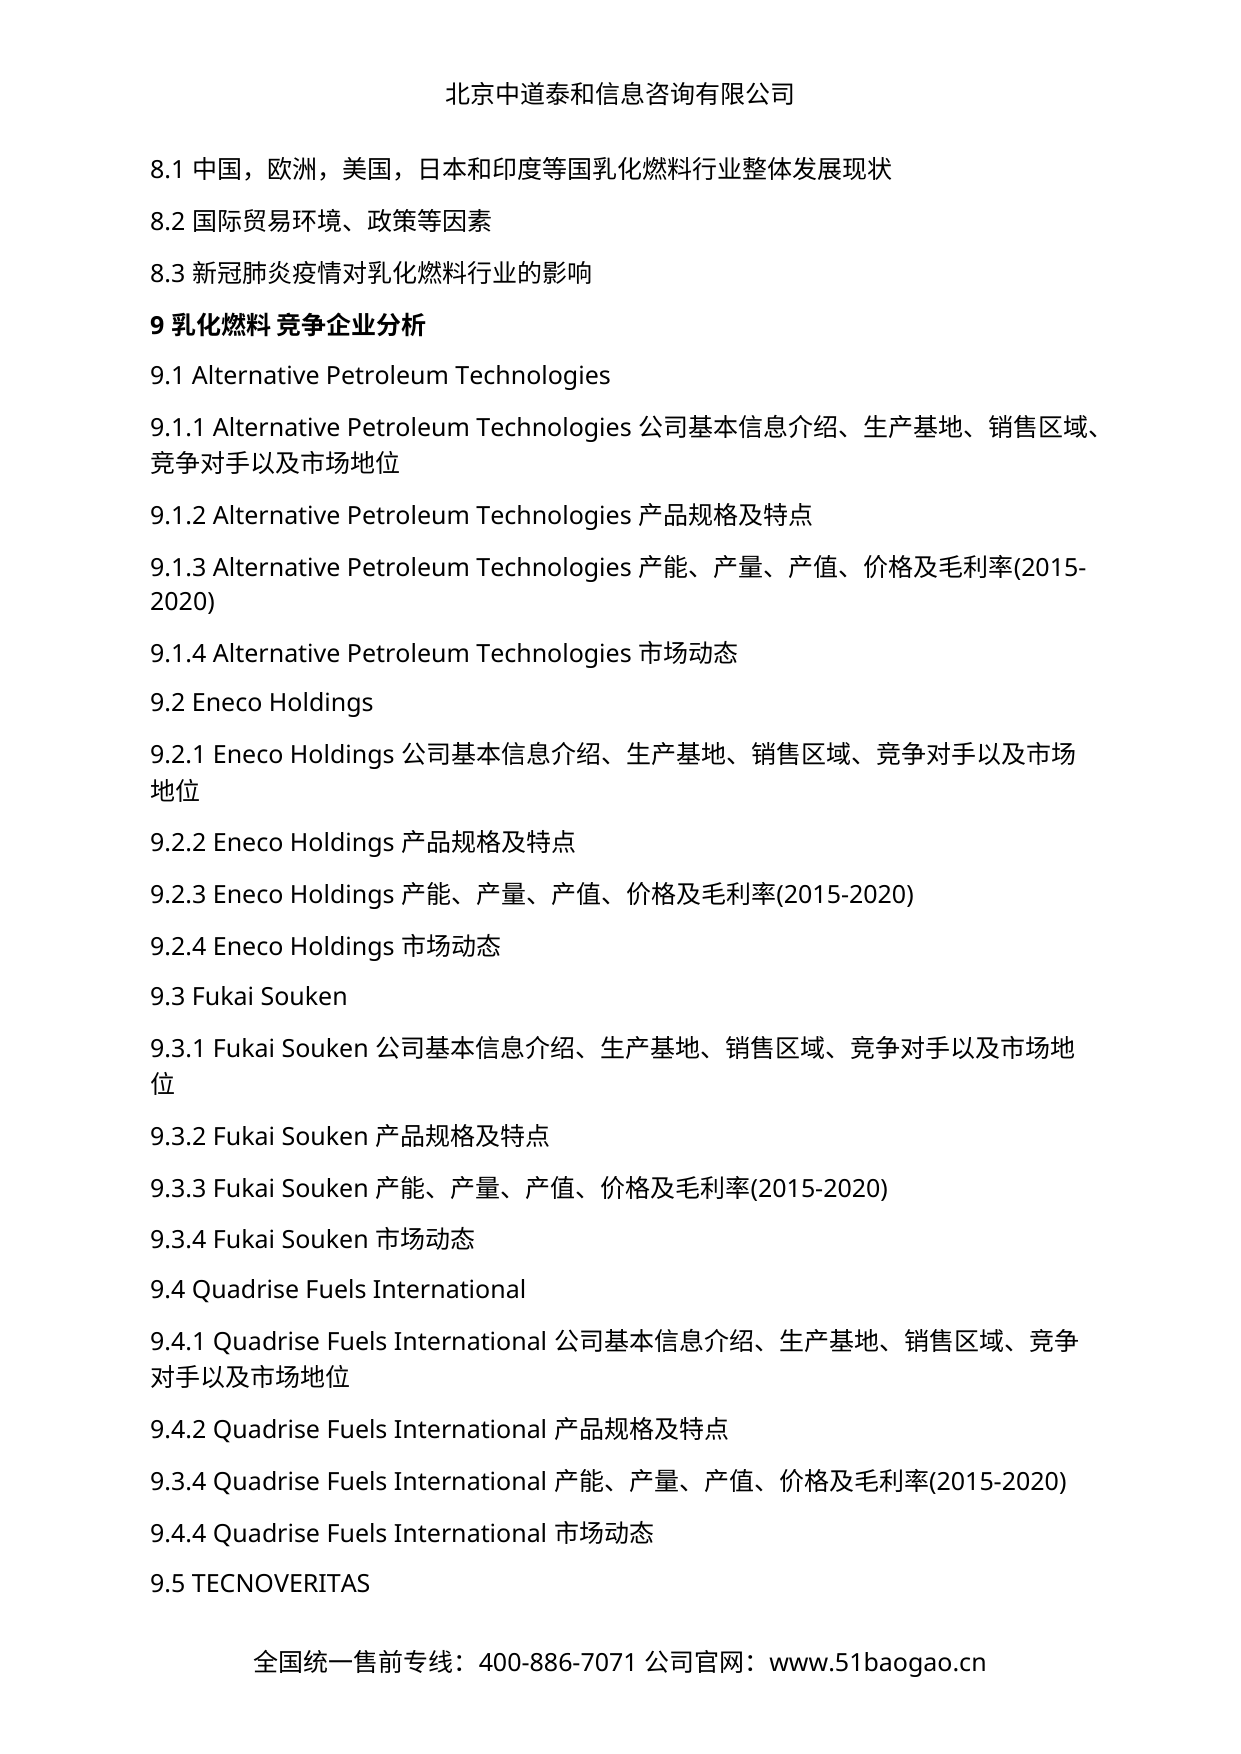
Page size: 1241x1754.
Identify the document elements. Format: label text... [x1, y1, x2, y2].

text 9.2.2 Eneco Holdings 产品规格及特点 [150, 823, 1090, 859]
text 8.3 新冠肺炎疫情对乳化燃料行业的影响 [150, 254, 1090, 290]
text 9.3.3 Fukai Souken 产能、产量、产值、价格及毛利率(2015-2020) [150, 1168, 1090, 1204]
text 9.4.1 Quadrise Fuels International 公司基本信息介绍、生产基地、销售区域、竞争对手以及市场地位 [150, 1322, 1090, 1394]
text 9.3.4 Fukai Souken 市场动态 [150, 1220, 1090, 1256]
text 9.1.2 Alternative Petroleum Technologies 产品规格及特点 [150, 495, 1090, 532]
text 9.1.3 Alternative Petroleum Technologies 产能、产量、产值、价格及毛利率(2015-2020) [150, 547, 1090, 617]
text 9.4.4 Quadrise Fuels International 市场动态 [150, 1513, 1090, 1550]
text 8.1 中国，欧洲，美国，日本和印度等国乳化燃料行业整体发展现状 [150, 150, 1090, 186]
text 9.3 Fukai Souken [150, 978, 1090, 1012]
text 9.2.3 Eneco Holdings 产能、产量、产值、价格及毛利率(2015-2020) [150, 875, 1090, 911]
text 9.1.1 Alternative Petroleum Technologies 公司基本信息介绍、生产基地、销售区域、竞争对手以及市场地位 [150, 407, 1090, 480]
text 8.2 国际贸易环境、政策等因素 [150, 202, 1090, 238]
text 9.1.4 Alternative Petroleum Technologies 市场动态 [150, 633, 1090, 669]
text 9.5 TECNOVERITAS [150, 1565, 1090, 1599]
text 9.3.1 Fukai Souken 公司基本信息介绍、生产基地、销售区域、竞争对手以及市场地位 [150, 1028, 1090, 1101]
text 9.1 Alternative Petroleum Technologies [150, 357, 1090, 392]
text 9.2.4 Eneco Holdings 市场动态 [150, 927, 1090, 963]
text 9.4.2 Quadrise Fuels International 产品规格及特点 [150, 1410, 1090, 1446]
text 9.3.2 Fukai Souken 产品规格及特点 [150, 1116, 1090, 1152]
text 9.4 Quadrise Fuels International [150, 1272, 1090, 1306]
text 9.2.1 Eneco Holdings 公司基本信息介绍、生产基地、销售区域、竞争对手以及市场地位 [150, 735, 1090, 807]
text 9.3.4 Quadrise Fuels International 产能、产量、产值、价格及毛利率(2015-2020) [150, 1462, 1090, 1498]
text 9 乳化燃料 竞争企业分析 [150, 306, 1090, 342]
text 9.2 Eneco Holdings [150, 685, 1090, 719]
